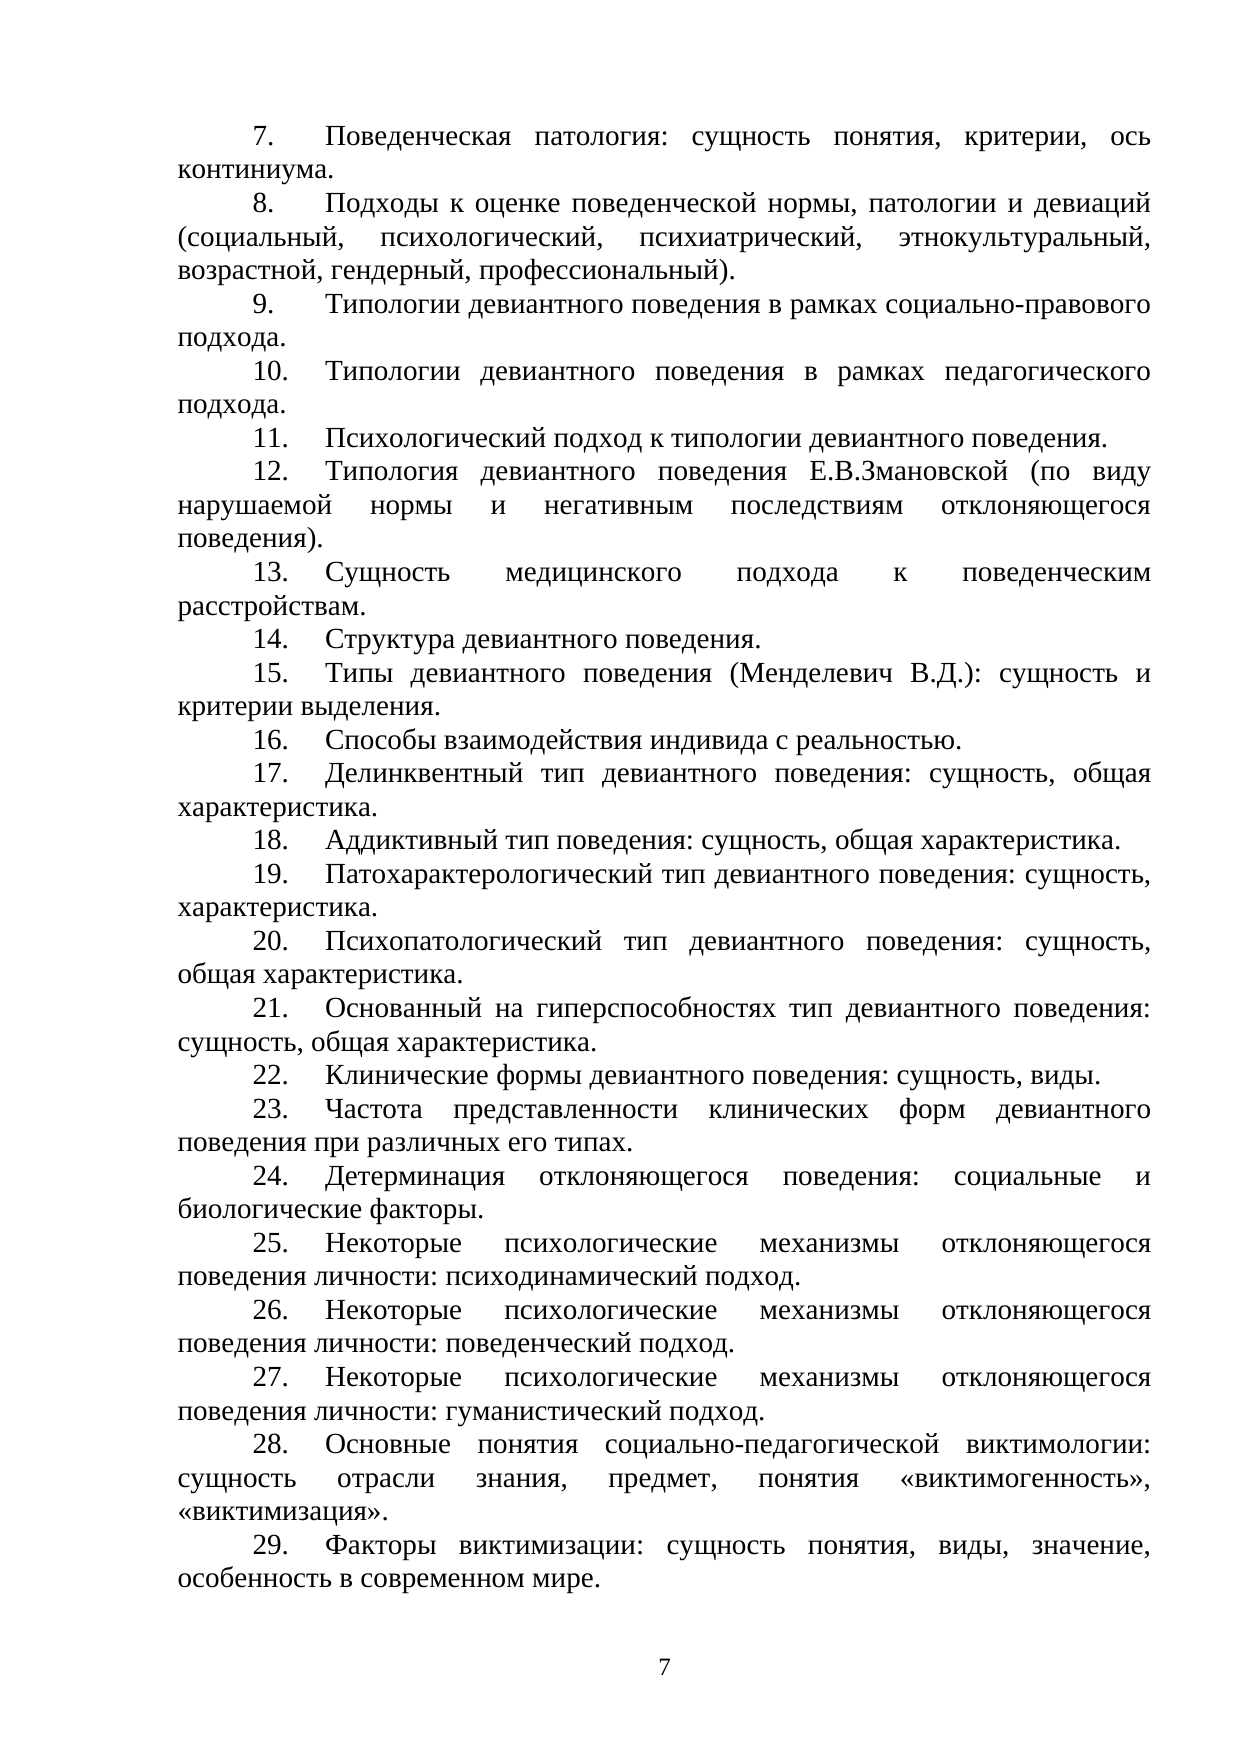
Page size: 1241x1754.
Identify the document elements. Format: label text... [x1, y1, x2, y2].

list Психопатологический тип девиантного поведения: сущность, общая характеристика. [177, 923, 1152, 990]
list Патохарактерологический тип девиантного поведения: сущность, характеристика. [177, 856, 1152, 923]
list Психологический подход к типологии девиантного поведения. [177, 420, 1152, 453]
list Подходы к оценке поведенческой нормы, патологии и девиаций (социальный, психологический, психиатрический, этнокультуральный, возрастной, гендерный, профессиональный). [177, 185, 1152, 286]
list Делинквентный тип девиантного поведения: сущность, общая характеристика. [177, 755, 1152, 822]
list Типология девиантного поведения Е.В.Змановской (по виду нарушаемой нормы и негативным последствиям отклоняющегося поведения). [177, 453, 1152, 554]
list Аддиктивный тип поведения: сущность, общая характеристика. [177, 822, 1152, 856]
list Сущность медицинского подхода к поведенческим расстройствам. [177, 554, 1152, 621]
list Способы взаимодействия индивида с реальностью. [177, 722, 1152, 755]
list Факторы виктимизации: сущность понятия, виды, значение, особенность в современном мире. [177, 1527, 1152, 1594]
list Основанный на гиперспособностях тип девиантного поведения: сущность, общая характеристика. [177, 990, 1152, 1057]
list Поведенческая патология: сущность понятия, критерии, ось континиума. [177, 118, 1152, 185]
list Типы девиантного поведения (Менделевич В.Д.): сущность и критерии выделения. [177, 655, 1152, 722]
list Некоторые психологические механизмы отклоняющегося поведения личности: поведенческий подход. [177, 1292, 1152, 1359]
list Некоторые психологические механизмы отклоняющегося поведения личности: психодинамический подход. [177, 1225, 1152, 1292]
list Детерминация отклоняющегося поведения: социальные и биологические факторы. [177, 1158, 1152, 1225]
list Частота представленности клинических форм девиантного поведения при различных его типах. [177, 1091, 1152, 1158]
list Типологии девиантного поведения в рамках педагогического подхода. [177, 353, 1152, 420]
list Клинические формы девиантного поведения: сущность, виды. [177, 1057, 1152, 1091]
list Основные понятия социально-педагогической виктимологии: сущность отрасли знания, предмет, понятия «виктимогенность», «виктимизация». [177, 1426, 1152, 1527]
list Структура девиантного поведения. [177, 621, 1152, 655]
list Некоторые психологические механизмы отклоняющегося поведения личности: гуманистический подход. [177, 1359, 1152, 1426]
list Типологии девиантного поведения в рамках социально-правового подхода. [177, 286, 1152, 353]
